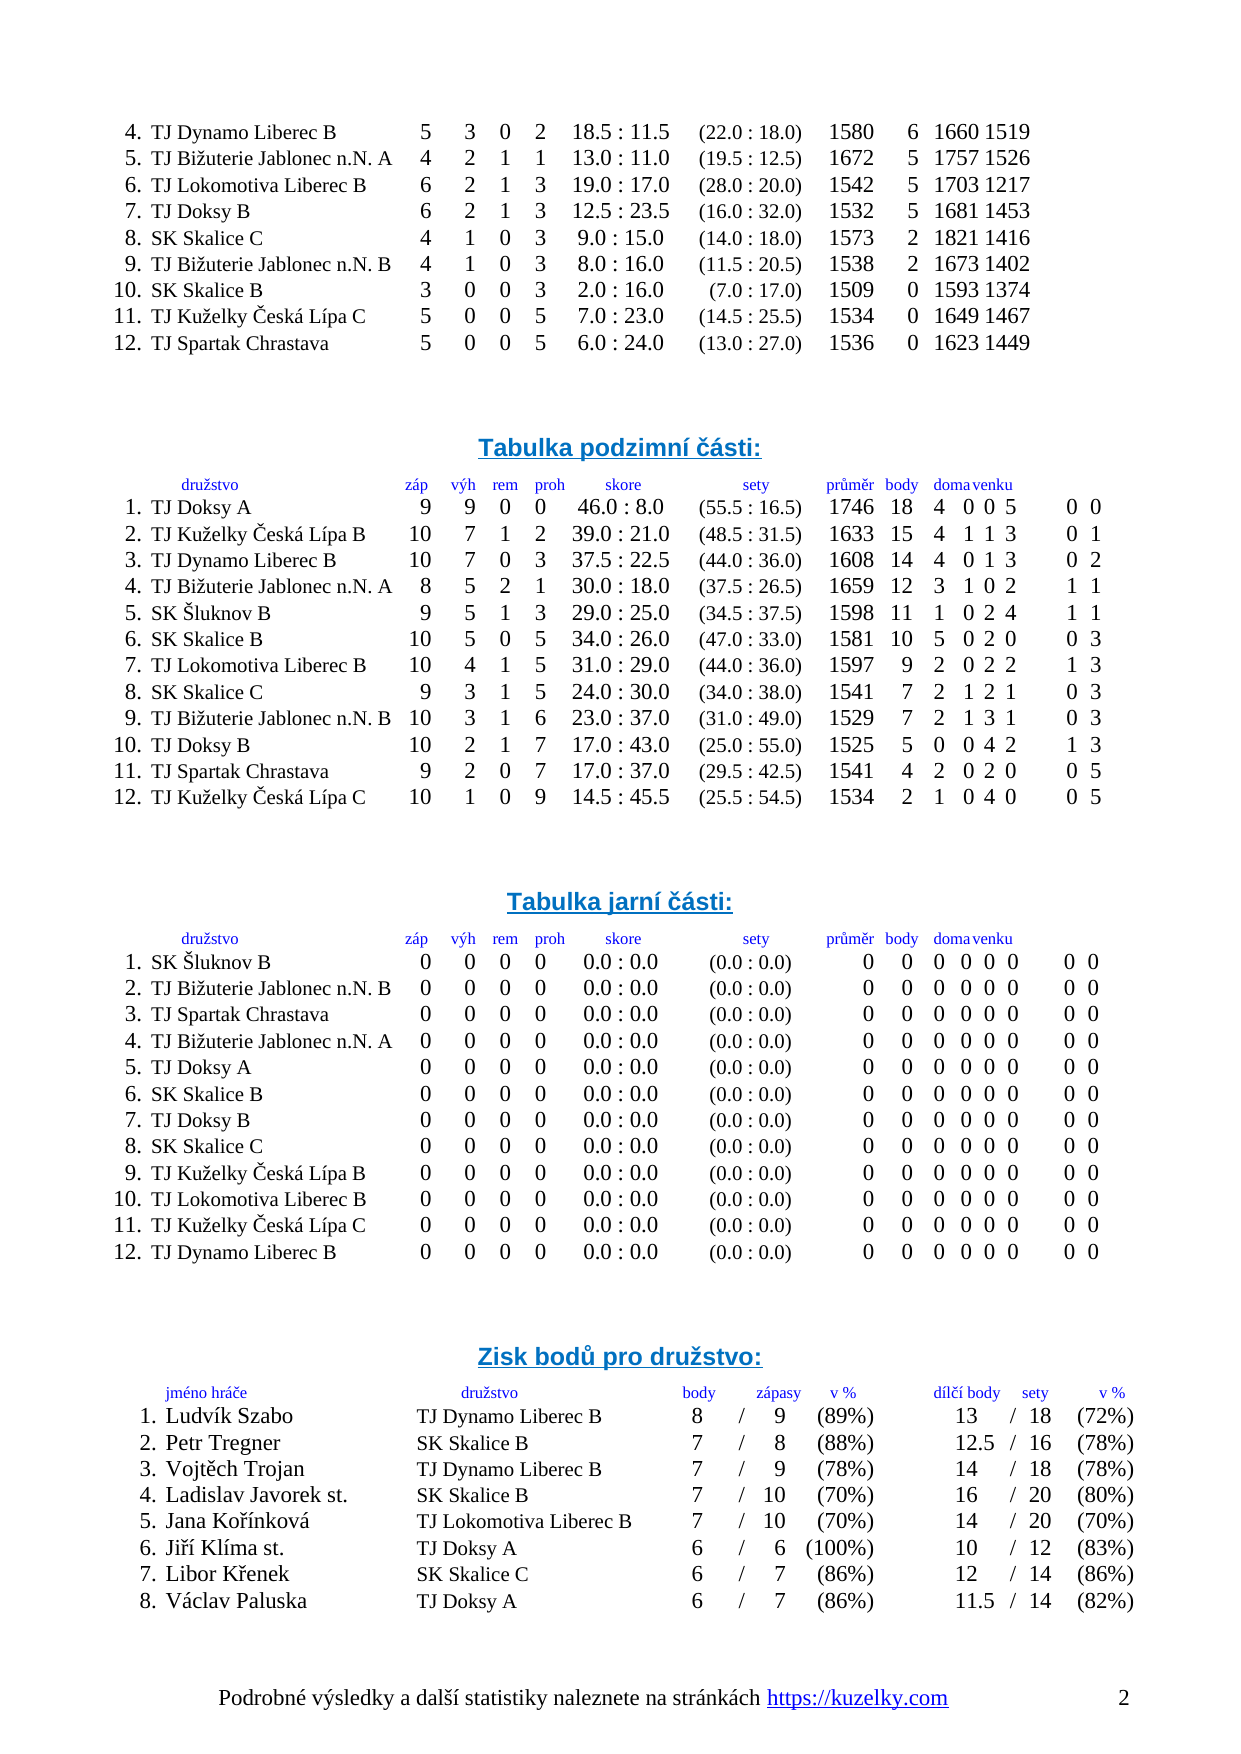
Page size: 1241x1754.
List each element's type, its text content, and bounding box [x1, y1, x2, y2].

text 5. TJ Doksy A 0 0 0 0 0.0 : 0.0 (0.0 : 0.0) 0 0 0 0 0 0 0 0 [106, 1053, 1134, 1079]
text 8. SK Skalice C 9 3 1 5 24.0 : 30.0 (34.0 : 38.0) 1541 7 2 1 2 1 0 3 [106, 678, 1134, 704]
text 7. TJ Doksy B 6 2 1 3 12.5 : 23.5 (16.0 : 32.0) 1532 5 1681 1453 [106, 197, 1134, 223]
text 9. TJ Bižuterie Jablonec n.N. B 4 1 0 3 8.0 : 16.0 (11.5 : 20.5) 1538 2 1673 1402 [106, 250, 1134, 276]
text 3. TJ Spartak Chrastava 0 0 0 0 0.0 : 0.0 (0.0 : 0.0) 0 0 0 0 0 0 0 0 [106, 1001, 1134, 1027]
text 7. TJ Lokomotiva Liberec B 10 4 1 5 31.0 : 29.0 (44.0 : 36.0) 1597 9 2 0 2 2 1 3 [106, 652, 1134, 678]
text 11. TJ Kuželky Česká Lípa C 5 0 0 5 7.0 : 23.0 (14.5 : 25.5) 1534 0 1649 1467 [106, 303, 1134, 329]
text 12. TJ Kuželky Česká Lípa C 10 1 0 9 14.5 : 45.5 (25.5 : 54.5) 1534 2 1 0 4 0 0 5 [106, 783, 1134, 810]
text 2. TJ Bižuterie Jablonec n.N. B 0 0 0 0 0.0 : 0.0 (0.0 : 0.0) 0 0 0 0 0 0 0 0 [106, 974, 1134, 1001]
text 2. Petr Tregner SK Skalice B 7 / 8 (88%) 12.5 / 16 (78%) [106, 1428, 1134, 1455]
text 11. TJ Spartak Chrastava 9 2 0 7 17.0 : 37.0 (29.5 : 42.5) 1541 4 2 0 2 0 0 5 [106, 757, 1134, 783]
text 6. Jiří Klíma st. TJ Doksy A 6 / 6 (100%) 10 / 12 (83%) [106, 1534, 1134, 1560]
text 6. SK Skalice B 0 0 0 0 0.0 : 0.0 (0.0 : 0.0) 0 0 0 0 0 0 0 0 [106, 1079, 1134, 1106]
text 10. TJ Lokomotiva Liberec B 0 0 0 0 0.0 : 0.0 (0.0 : 0.0) 0 0 0 0 0 0 0 0 [106, 1185, 1134, 1211]
text 4. TJ Bižuterie Jablonec n.N. A 8 5 2 1 30.0 : 18.0 (37.5 : 26.5) 1659 12 3 1 0 2 1 1 [106, 572, 1134, 599]
text Zisk bodů pro družstvo: [94, 1342, 1145, 1371]
text 9. TJ Bižuterie Jablonec n.N. B 10 3 1 6 23.0 : 37.0 (31.0 : 49.0) 1529 7 2 1 3 1 0 3 [106, 704, 1134, 731]
text 9. TJ Kuželky Česká Lípa B 0 0 0 0 0.0 : 0.0 (0.0 : 0.0) 0 0 0 0 0 0 0 0 [106, 1159, 1134, 1185]
text 7. TJ Doksy B 0 0 0 0 0.0 : 0.0 (0.0 : 0.0) 0 0 0 0 0 0 0 0 [106, 1106, 1134, 1132]
text 6. TJ Lokomotiva Liberec B 6 2 1 3 19.0 : 17.0 (28.0 : 20.0) 1542 5 1703 1217 [106, 171, 1134, 197]
text 2. TJ Kuželky Česká Lípa B 10 7 1 2 39.0 : 21.0 (48.5 : 31.5) 1633 15 4 1 1 3 0 1 [106, 520, 1134, 546]
text 7. Libor Křenek SK Skalice C 6 / 7 (86%) 12 / 14 (86%) [106, 1560, 1134, 1587]
text 4. Ladislav Javorek st. SK Skalice B 7 / 10 (70%) 16 / 20 (80%) [106, 1481, 1134, 1508]
text 4. TJ Dynamo Liberec B 5 3 0 2 18.5 : 11.5 (22.0 : 18.0) 1580 6 1660 1519 [106, 118, 1134, 144]
text 11. TJ Kuželky Česká Lípa C 0 0 0 0 0.0 : 0.0 (0.0 : 0.0) 0 0 0 0 0 0 0 0 [106, 1211, 1134, 1238]
text 12. TJ Dynamo Liberec B 0 0 0 0 0.0 : 0.0 (0.0 : 0.0) 0 0 0 0 0 0 0 0 [106, 1238, 1134, 1264]
text 6. SK Skalice B 10 5 0 5 34.0 : 26.0 (47.0 : 33.0) 1581 10 5 0 2 0 0 3 [106, 625, 1134, 652]
text Tabulka podzimní části: [94, 433, 1145, 462]
text 1. TJ Doksy A 9 9 0 0 46.0 : 8.0 (55.5 : 16.5) 1746 18 4 0 0 5 0 0 [106, 493, 1134, 520]
text Tabulka jarní části: [94, 887, 1145, 916]
text 12. TJ Spartak Chrastava 5 0 0 5 6.0 : 24.0 (13.0 : 27.0) 1536 0 1623 1449 [106, 329, 1134, 355]
text družstvo záp výh rem proh skore sety průměr body doma venku [106, 474, 1134, 493]
text 3. Vojtěch Trojan TJ Dynamo Liberec B 7 / 9 (78%) 14 / 18 (78%) [106, 1455, 1134, 1481]
text 5. Jana Kořínková TJ Lokomotiva Liberec B 7 / 10 (70%) 14 / 20 (70%) [106, 1508, 1134, 1534]
text 10. SK Skalice B 3 0 0 3 2.0 : 16.0 (7.0 : 17.0) 1509 0 1593 1374 [106, 276, 1134, 303]
text 8. Václav Paluska TJ Doksy A 6 / 7 (86%) 11.5 / 14 (82%) [106, 1587, 1134, 1613]
text 1. SK Šluknov B 0 0 0 0 0.0 : 0.0 (0.0 : 0.0) 0 0 0 0 0 0 0 0 [106, 948, 1134, 974]
text 1. Ludvík Szabo TJ Dynamo Liberec B 8 / 9 (89%) 13 / 18 (72%) [106, 1402, 1134, 1428]
text 4. TJ Bižuterie Jablonec n.N. A 0 0 0 0 0.0 : 0.0 (0.0 : 0.0) 0 0 0 0 0 0 0 0 [106, 1027, 1134, 1053]
text 8. SK Skalice C 4 1 0 3 9.0 : 15.0 (14.0 : 18.0) 1573 2 1821 1416 [106, 223, 1134, 250]
text družstvo záp výh rem proh skore sety průměr body doma venku [106, 929, 1134, 948]
text 5. SK Šluknov B 9 5 1 3 29.0 : 25.0 (34.5 : 37.5) 1598 11 1 0 2 4 1 1 [106, 599, 1134, 625]
text 3. TJ Dynamo Liberec B 10 7 0 3 37.5 : 22.5 (44.0 : 36.0) 1608 14 4 0 1 3 0 2 [106, 546, 1134, 572]
text 8. SK Skalice C 0 0 0 0 0.0 : 0.0 (0.0 : 0.0) 0 0 0 0 0 0 0 0 [106, 1132, 1134, 1159]
text jméno hráče družstvo body zápasy v % dílčí body sety v % [106, 1383, 1134, 1402]
text 10. TJ Doksy B 10 2 1 7 17.0 : 43.0 (25.0 : 55.0) 1525 5 0 0 4 2 1 3 [106, 731, 1134, 757]
text 5. TJ Bižuterie Jablonec n.N. A 4 2 1 1 13.0 : 11.0 (19.5 : 12.5) 1672 5 1757 1526 [106, 144, 1134, 171]
